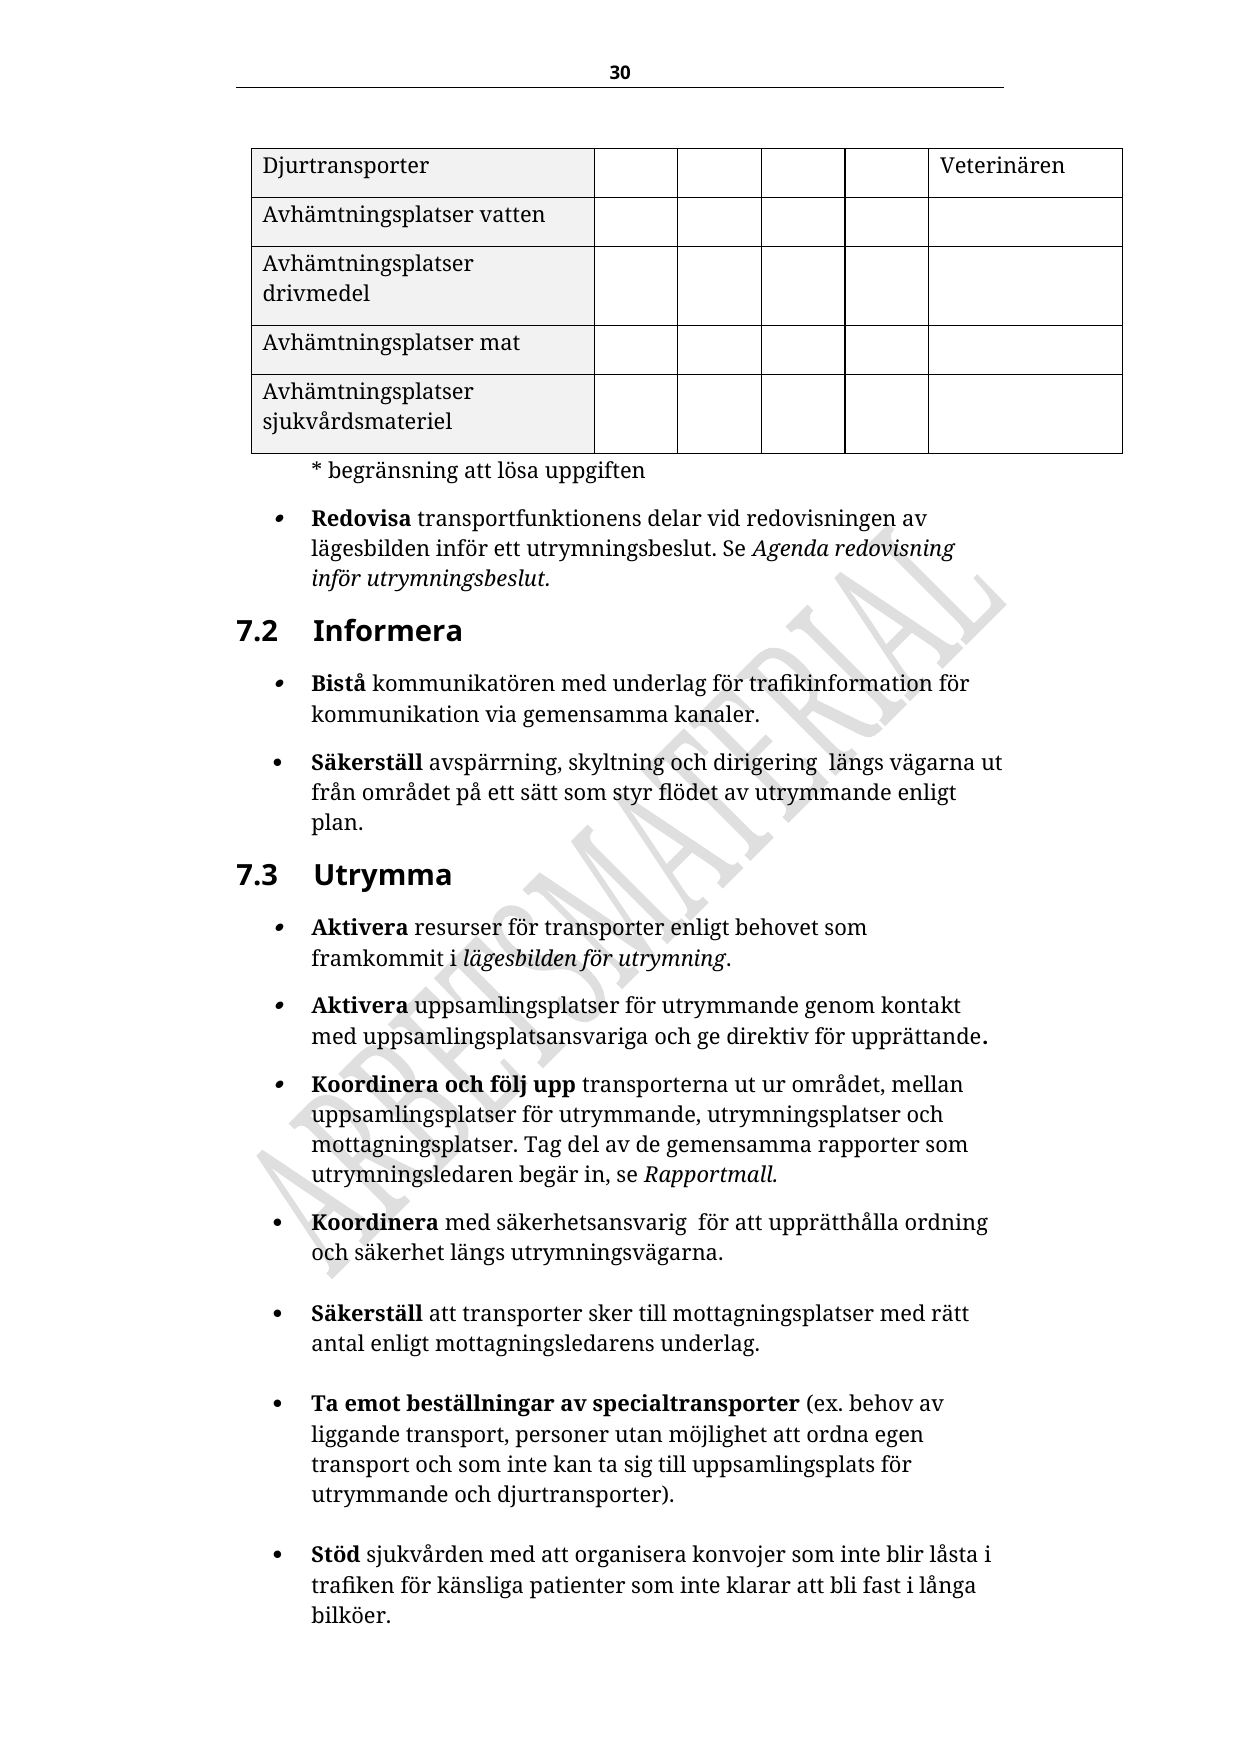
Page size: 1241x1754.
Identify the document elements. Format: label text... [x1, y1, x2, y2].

table_cell Avhämtningsplatser drivmedel [252, 247, 594, 325]
table_cell [762, 149, 844, 197]
subtitle Utrymma [236, 854, 1004, 894]
list Aktivera resurser för transporter enligt behovet som framkommit i lägesbilden för utrymning. [274, 912, 1004, 972]
table_cell [762, 198, 844, 246]
table_cell [678, 149, 761, 197]
table_cell [678, 198, 761, 246]
table_cell [678, 375, 761, 453]
subtitle Informera [236, 611, 1004, 650]
table_cell [678, 247, 761, 325]
table_cell [929, 326, 1122, 374]
table_cell [762, 326, 844, 374]
list Ta emot beställningar av specialtransporter (ex. behov av liggande transport, personer utan möjlighet att ordna egen transport och som inte kan ta sig till uppsamlingsplats för utrymmande och djurtransporter). [274, 1388, 1004, 1509]
list Bistå kommunikatören med underlag för trafikinformation för kommunikation via gemensamma kanaler. [274, 668, 1004, 728]
table_cell Djurtransporter [252, 149, 594, 197]
table_cell Avhämtningsplatser mat [252, 326, 594, 374]
table_cell [846, 326, 928, 374]
list Säkerställ att transporter sker till mottagningsplatser med rätt antal enligt mottagningsledarens underlag. [274, 1297, 1004, 1358]
list Koordinera och följ upp transporterna ut ur området, mellan uppsamlingsplatser för utrymmande, utrymningsplatser och mottagningsplatser. Tag del av de gemensamma rapporter som utrymningsledaren begär in, se Rapportmall. [274, 1068, 1004, 1189]
table_cell Avhämtningsplatser vatten [252, 198, 594, 246]
table_cell [846, 149, 928, 197]
table_cell [929, 247, 1122, 325]
table_cell [846, 375, 928, 453]
table_cell [678, 326, 761, 374]
table_cell [762, 375, 844, 453]
list Säkerställ avspärrning, skyltning och dirigering längs vägarna ut från området på ett sätt som styr flödet av utrymmande enligt plan. [274, 746, 1004, 837]
table_cell [762, 247, 844, 325]
table_cell [595, 375, 677, 453]
table_cell Veterinären [929, 149, 1122, 197]
table_cell [929, 198, 1122, 246]
list Aktivera uppsamlingsplatser för utrymmande genom kontakt med uppsamlingsplatsansvariga och ge direktiv för upprättande. [274, 990, 1004, 1050]
list Redovisa transportfunktionens delar vid redovisningen av lägesbilden inför ett utrymningsbeslut. Se Agenda redovisning inför utrymningsbeslut. [274, 502, 1004, 593]
table_cell [929, 375, 1122, 453]
table_cell [595, 247, 677, 325]
list Koordinera med säkerhetsansvarig för att upprätthålla ordning och säkerhet längs utrymningsvägarna. [274, 1207, 1004, 1267]
table_cell [846, 247, 928, 325]
table_cell [595, 149, 677, 197]
table_cell [595, 326, 677, 374]
table_cell [595, 198, 677, 246]
table_cell Avhämtningsplatser sjukvårdsmateriel [252, 375, 594, 453]
list Stöd sjukvården med att organisera konvojer som inte blir låsta i trafiken för känsliga patienter som inte klarar att bli fast i långa bilköer. [274, 1539, 1004, 1629]
text * begränsning att lösa uppgiften [311, 454, 1004, 484]
table_cell [846, 198, 928, 246]
